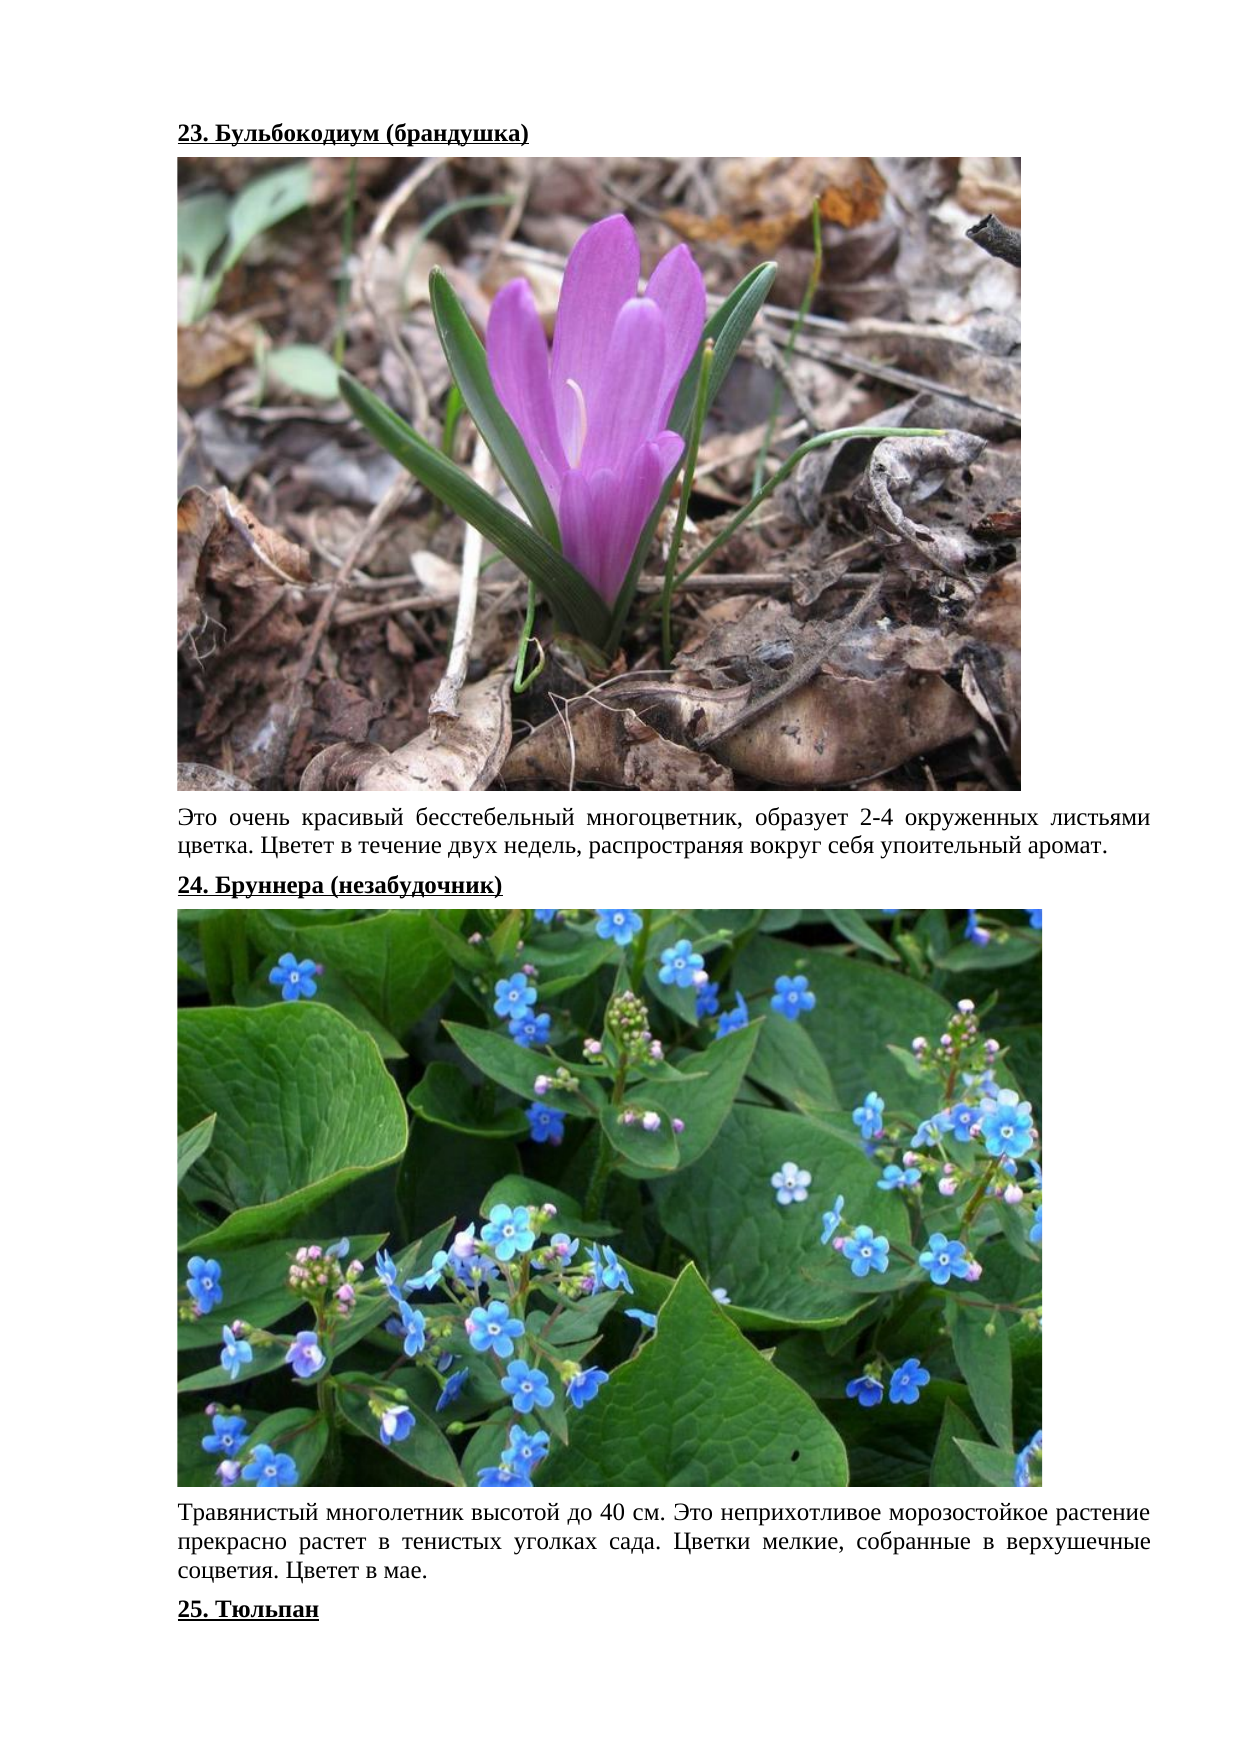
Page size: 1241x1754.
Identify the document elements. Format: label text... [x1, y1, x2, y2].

picture [177, 157, 1021, 791]
picture [177, 909, 1043, 1487]
text Травянистый многолетник высотой до 40 см. Это неприхотливое морозостойкое растение прекрасно растет в тенистых уголках сада. Цветки мелкие, собранные в верхушечные соцветия. Цветет в мае. [177, 1497, 1152, 1583]
text 25. Тюльпан [177, 1594, 1152, 1623]
text 23. Бульбокодиум (брандушка) [177, 118, 1152, 147]
text Это очень красивый бесстебельный многоцветник, образует 2-4 окруженных листьями цветка. Цветет в течение двух недель, распространяя вокруг себя упоительный аромат. [177, 802, 1152, 859]
text 24. Бруннера (незабудочник) [177, 870, 1152, 899]
